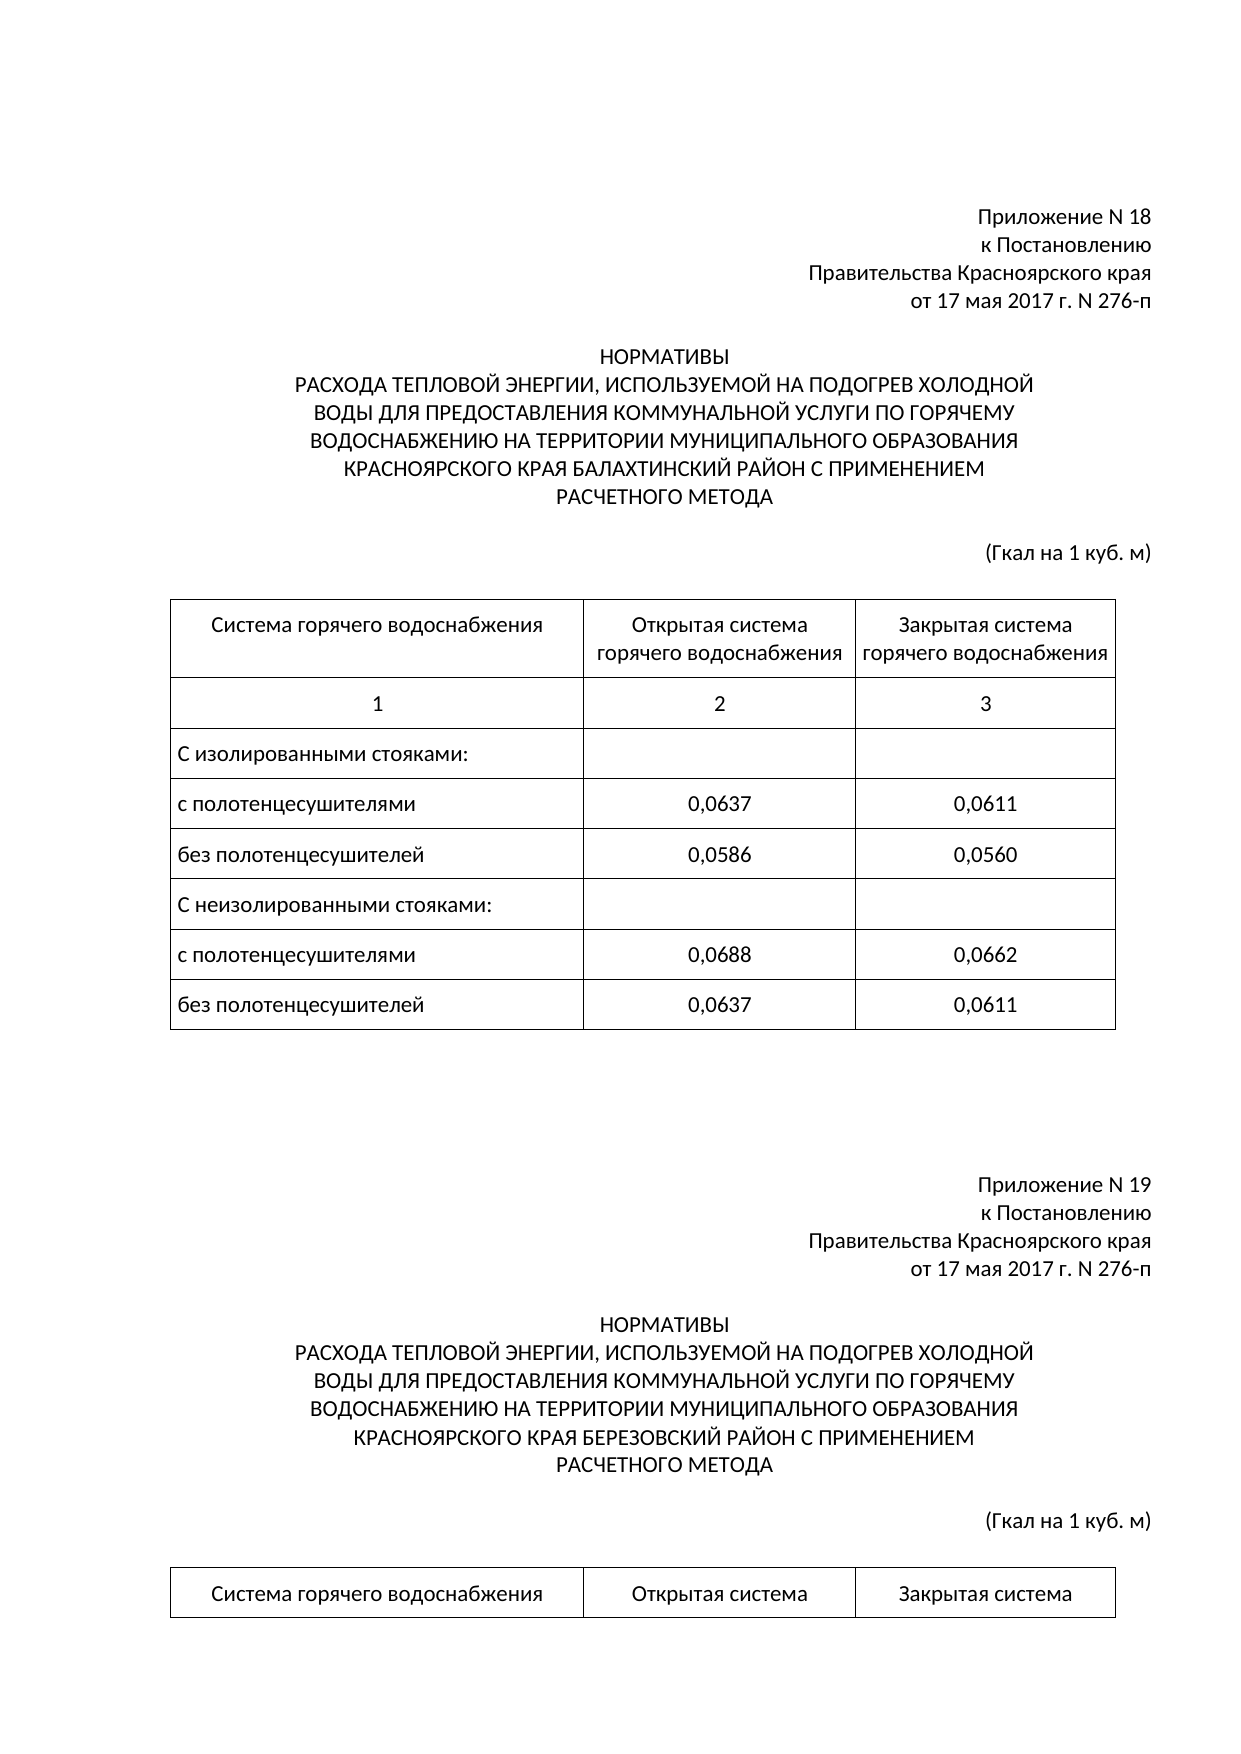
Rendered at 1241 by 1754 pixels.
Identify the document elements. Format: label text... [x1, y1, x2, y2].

table_cell 0,0637 [584, 980, 855, 1029]
text ВОДОСНАБЖЕНИЮ НА ТЕРРИТОРИИ МУНИЦИПАЛЬНОГО ОБРАЗОВАНИЯ [177, 1394, 1152, 1423]
text НОРМАТИВЫ [177, 342, 1152, 370]
table_header Система горячего водоснабжения [171, 600, 583, 677]
text РАСХОДА ТЕПЛОВОЙ ЭНЕРГИИ, ИСПОЛЬЗУЕМОЙ НА ПОДОГРЕВ ХОЛОДНОЙ [177, 1338, 1152, 1367]
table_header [584, 1568, 855, 1617]
table_cell 0,0611 [856, 980, 1115, 1029]
table_cell 0,0662 [856, 930, 1115, 979]
text (Гкал на 1 куб. м) [177, 538, 1152, 566]
table_cell [856, 879, 1115, 929]
text ВОДОСНАБЖЕНИЮ НА ТЕРРИТОРИИ МУНИЦИПАЛЬНОГО ОБРАЗОВАНИЯ [177, 426, 1152, 454]
table_cell с полотенцесушителями [171, 930, 583, 979]
table_cell 1 [171, 678, 583, 727]
text Правительства Красноярского края [177, 1226, 1152, 1254]
table_cell [584, 879, 855, 929]
text к Постановлению [177, 230, 1152, 258]
table_header Открытая система горячего водоснабжения [584, 600, 855, 677]
text РАСЧЕТНОГО МЕТОДА [177, 1451, 1152, 1479]
text от 17 мая 2017 г. N 276-п [177, 1254, 1152, 1282]
table_cell 0,0611 [856, 779, 1115, 828]
table_cell 0,0688 [584, 930, 855, 979]
text Приложение N 19 [177, 1170, 1152, 1198]
table_cell с полотенцесушителями [171, 779, 583, 828]
table_cell 0,0586 [584, 829, 855, 878]
table_cell без полотенцесушителей [171, 829, 583, 878]
table_cell [856, 729, 1115, 778]
table_cell 2 [584, 678, 855, 727]
table_header Закрытая система горячего водоснабжения [856, 600, 1115, 677]
text НОРМАТИВЫ [177, 1311, 1152, 1338]
text (Гкал на 1 куб. м) [177, 1507, 1152, 1535]
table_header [171, 1568, 583, 1617]
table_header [856, 1568, 1115, 1617]
text ВОДЫ ДЛЯ ПРЕДОСТАВЛЕНИЯ КОММУНАЛЬНОЙ УСЛУГИ ПО ГОРЯЧЕМУ [177, 398, 1152, 426]
text РАСХОДА ТЕПЛОВОЙ ЭНЕРГИИ, ИСПОЛЬЗУЕМОЙ НА ПОДОГРЕВ ХОЛОДНОЙ [177, 370, 1152, 398]
text Правительства Красноярского края [177, 258, 1152, 286]
table_cell 3 [856, 678, 1115, 727]
text к Постановлению [177, 1198, 1152, 1226]
text КРАСНОЯРСКОГО КРАЯ БЕРЕЗОВСКИЙ РАЙОН С ПРИМЕНЕНИЕМ [177, 1423, 1152, 1451]
text КРАСНОЯРСКОГО КРАЯ БАЛАХТИНСКИЙ РАЙОН С ПРИМЕНЕНИЕМ [177, 454, 1152, 482]
text ВОДЫ ДЛЯ ПРЕДОСТАВЛЕНИЯ КОММУНАЛЬНОЙ УСЛУГИ ПО ГОРЯЧЕМУ [177, 1367, 1152, 1394]
text Приложение N 18 [177, 202, 1152, 230]
text РАСЧЕТНОГО МЕТОДА [177, 482, 1152, 510]
table_cell 0,0560 [856, 829, 1115, 878]
table_cell 0,0637 [584, 779, 855, 828]
text от 17 мая 2017 г. N 276-п [177, 286, 1152, 314]
table_cell С изолированными стояками: [171, 729, 583, 778]
table_cell без полотенцесушителей [171, 980, 583, 1029]
table_cell [584, 729, 855, 778]
table_cell С неизолированными стояками: [171, 879, 583, 929]
